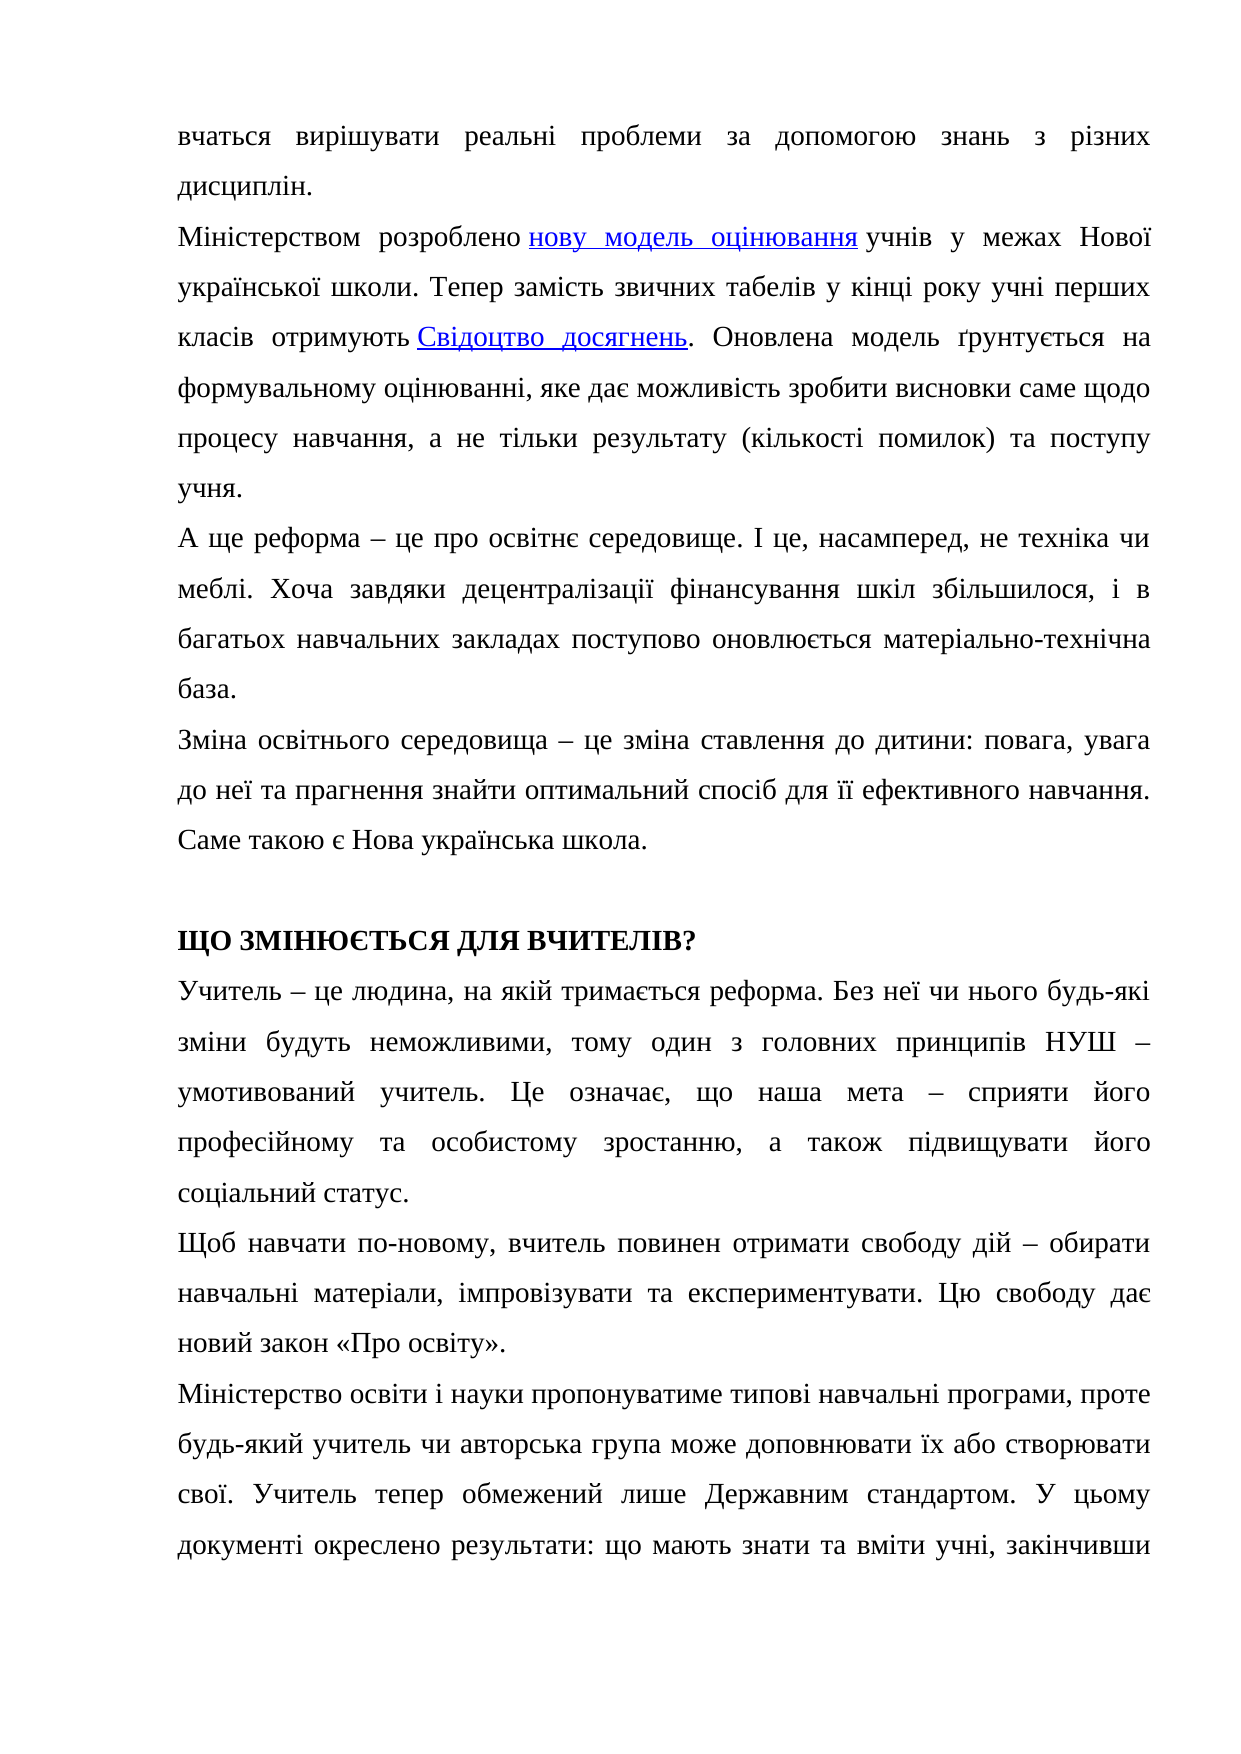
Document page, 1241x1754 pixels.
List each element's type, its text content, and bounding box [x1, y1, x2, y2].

text ЩО ЗМІНЮЄТЬСЯ ДЛЯ ВЧИТЕЛІВ? [177, 923, 1152, 957]
text Щоб навчати по-новому, вчитель повинен отримати свободу дій – обирати навчальні матеріали, імпровізувати та експериментувати. Цю свободу дає новий закон «Про освіту». [177, 1225, 1152, 1359]
text Міністерством розроблено нову модель оцінювання учнів у межах Нової української школи. Тепер замість звичних табелів у кінці року учні перших класів отримують Свідоцтво досягнень. Оновлена модель ґрунтується на формувальному оцінюванні, яке дає можливість зробити висновки саме щодо процесу навчання, а не тільки результату (кількості помилок) та поступу учня. [177, 219, 1152, 504]
text Зміна освітнього середовища – це зміна ставлення до дитини: повага, увага до неї та прагнення знайти оптимальний спосіб для її ефективного навчання. Саме такою є Нова українська школа. [177, 722, 1152, 856]
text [177, 1376, 1152, 1560]
text Учитель – це людина, на якій тримається реформа. Без неї чи нього будь-які зміни будуть неможливими, тому один з головних принципів НУШ – умотивований учитель. Це означає, що наша мета – сприяти його професійному та особистому зростанню, а також підвищувати його соціальний статус. [177, 973, 1152, 1208]
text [177, 118, 1152, 202]
text А ще реформа – це про освітнє середовище. І це, насамперед, не техніка чи меблі. Хоча завдяки децентралізації фінансування шкіл збільшилося, і в багатьох навчальних закладах поступово оновлюється матеріально-технічна база. [177, 521, 1152, 705]
